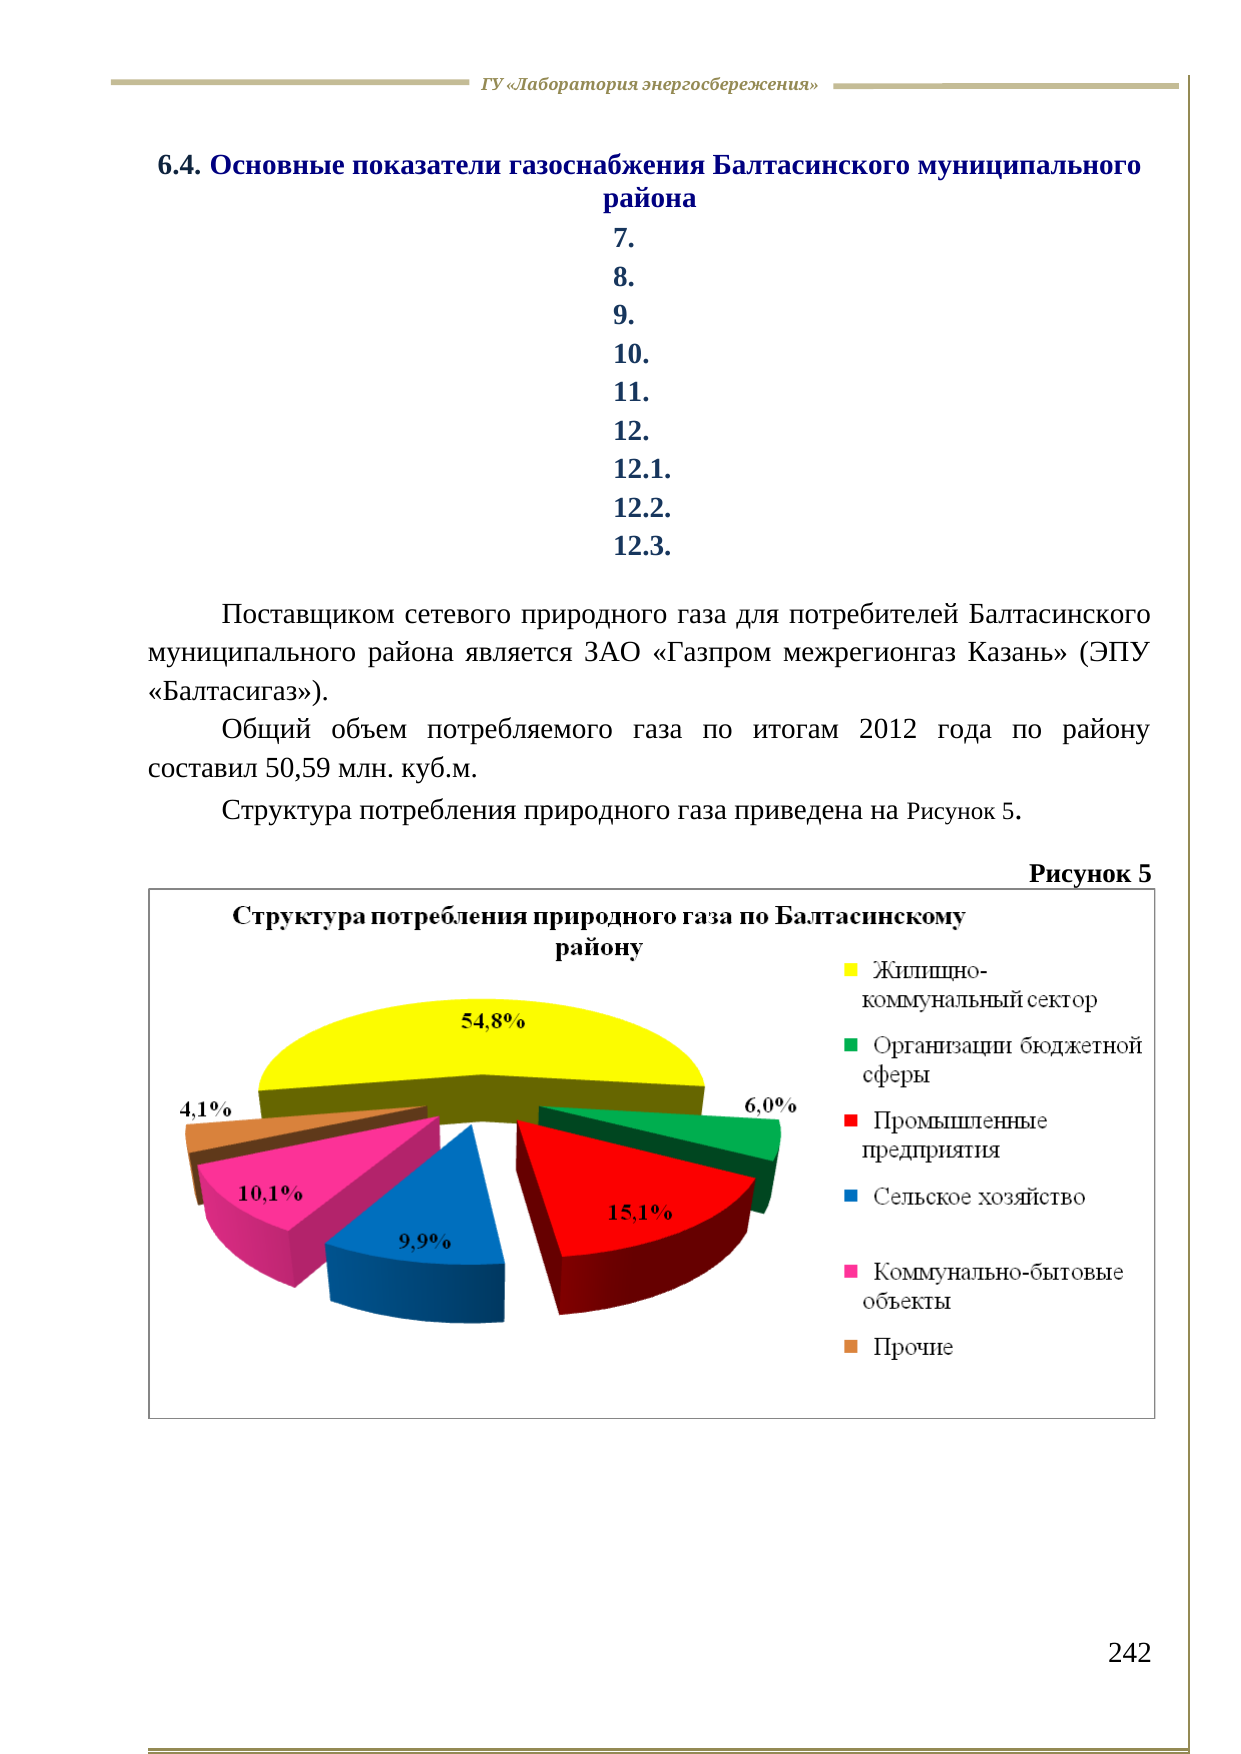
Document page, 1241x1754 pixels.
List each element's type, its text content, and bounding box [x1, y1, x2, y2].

text Рисунок 5 [148, 858, 1152, 888]
picture [147, 888, 1156, 1419]
text Поставщиком сетевого природного газа для потребителей Балтасинского муниципального района является ЗАО «Газпром межрегионгаз Казань» (ЭПУ «Балтасигаз»). [148, 596, 1152, 706]
subtitle 6.4. Основные показатели газоснабжения Балтасинского муниципального района [148, 147, 1152, 214]
text Общий объем потребляемого газа по итогам 2012 года по району составил 50,59 млн. куб.м. [148, 711, 1152, 783]
text Структура потребления природного газа приведена на рис.5. [148, 788, 1152, 827]
